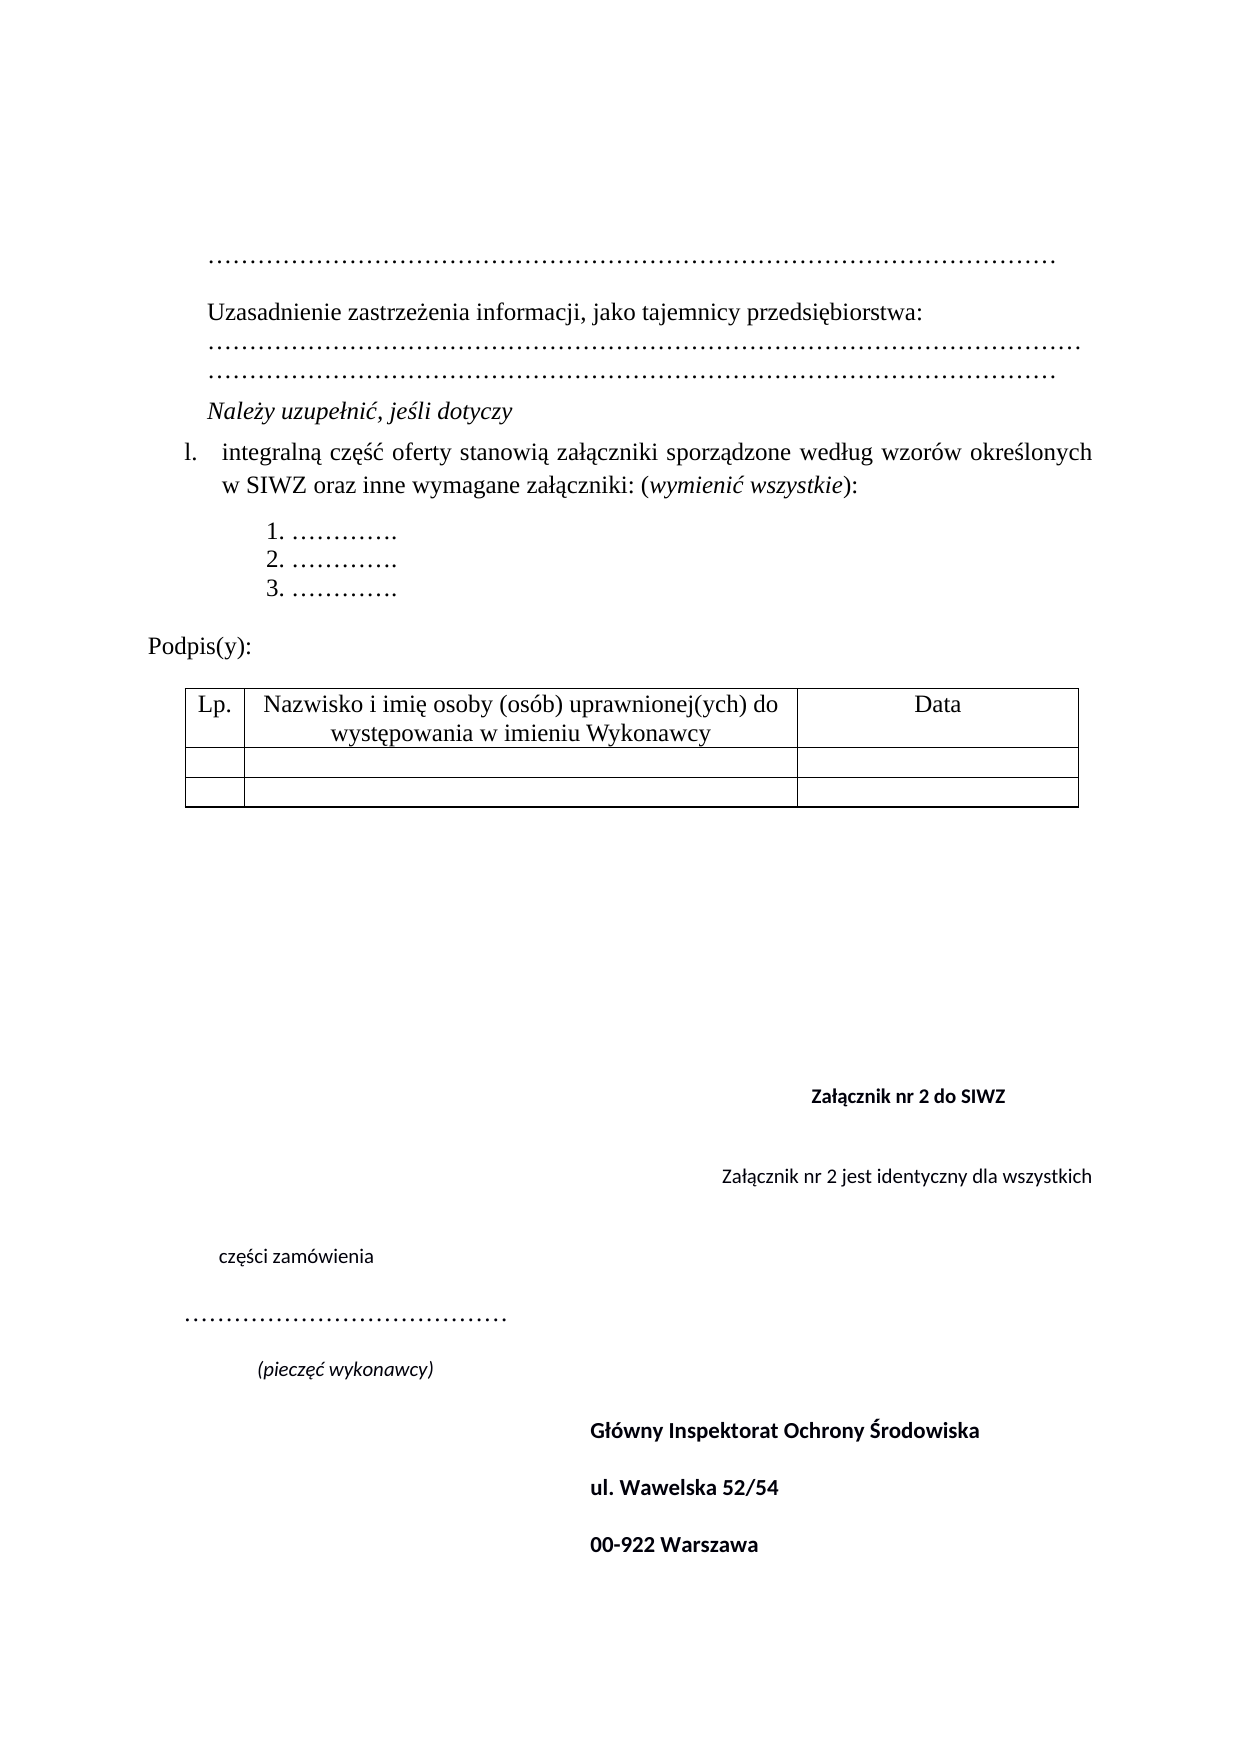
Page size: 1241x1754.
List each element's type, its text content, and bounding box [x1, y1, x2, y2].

text Załącznik nr 2 jest identyczny dla wszystkich [183, 1138, 1092, 1189]
list integralną część oferty stanowią załączniki sporządzone według wzorów określonych w SIWZ oraz inne wymagane załączniki: (wymienić wszystkie): [184, 437, 1092, 499]
text Załącznik nr 2 do SIWZ [811, 1084, 1092, 1109]
table_header Lp. [186, 689, 244, 747]
text Należy uzupełnić, jeśli dotyczy [207, 396, 1092, 425]
table_header Nazwisko i imię osoby (osób) uprawnionej(ych) do występowania w imieniu Wykonawcy [245, 689, 797, 747]
table_cell [186, 748, 244, 777]
text Podpis(y): [148, 631, 1092, 659]
subtitle ………………………………… [183, 1298, 1092, 1327]
text 1. …………. [266, 516, 1092, 544]
text 2. …………. [266, 544, 1092, 573]
text części zamówienia [183, 1218, 1092, 1269]
text ………………………………………………………………………………………… [207, 240, 1092, 268]
table_cell [798, 748, 1078, 777]
text 3. …………. [266, 573, 1092, 602]
table_header Data [798, 689, 1078, 747]
table_cell [245, 778, 797, 806]
text ul. Wawelska 52/54 [516, 1473, 1092, 1501]
text Główny Inspektorat Ochrony Środowiska [516, 1416, 1092, 1444]
table_cell [798, 778, 1078, 806]
text Uzasadnienie zastrzeżenia informacji, jako tajemnicy przedsiębiorstwa: ……………………………………………………………………………………………………………………………………………………………………………………… [207, 297, 1092, 383]
table_cell [245, 748, 797, 777]
text 00-922 Warszawa [516, 1530, 1092, 1558]
table_cell [186, 778, 244, 806]
text (pieczęć wykonawcy) [183, 1356, 1092, 1382]
